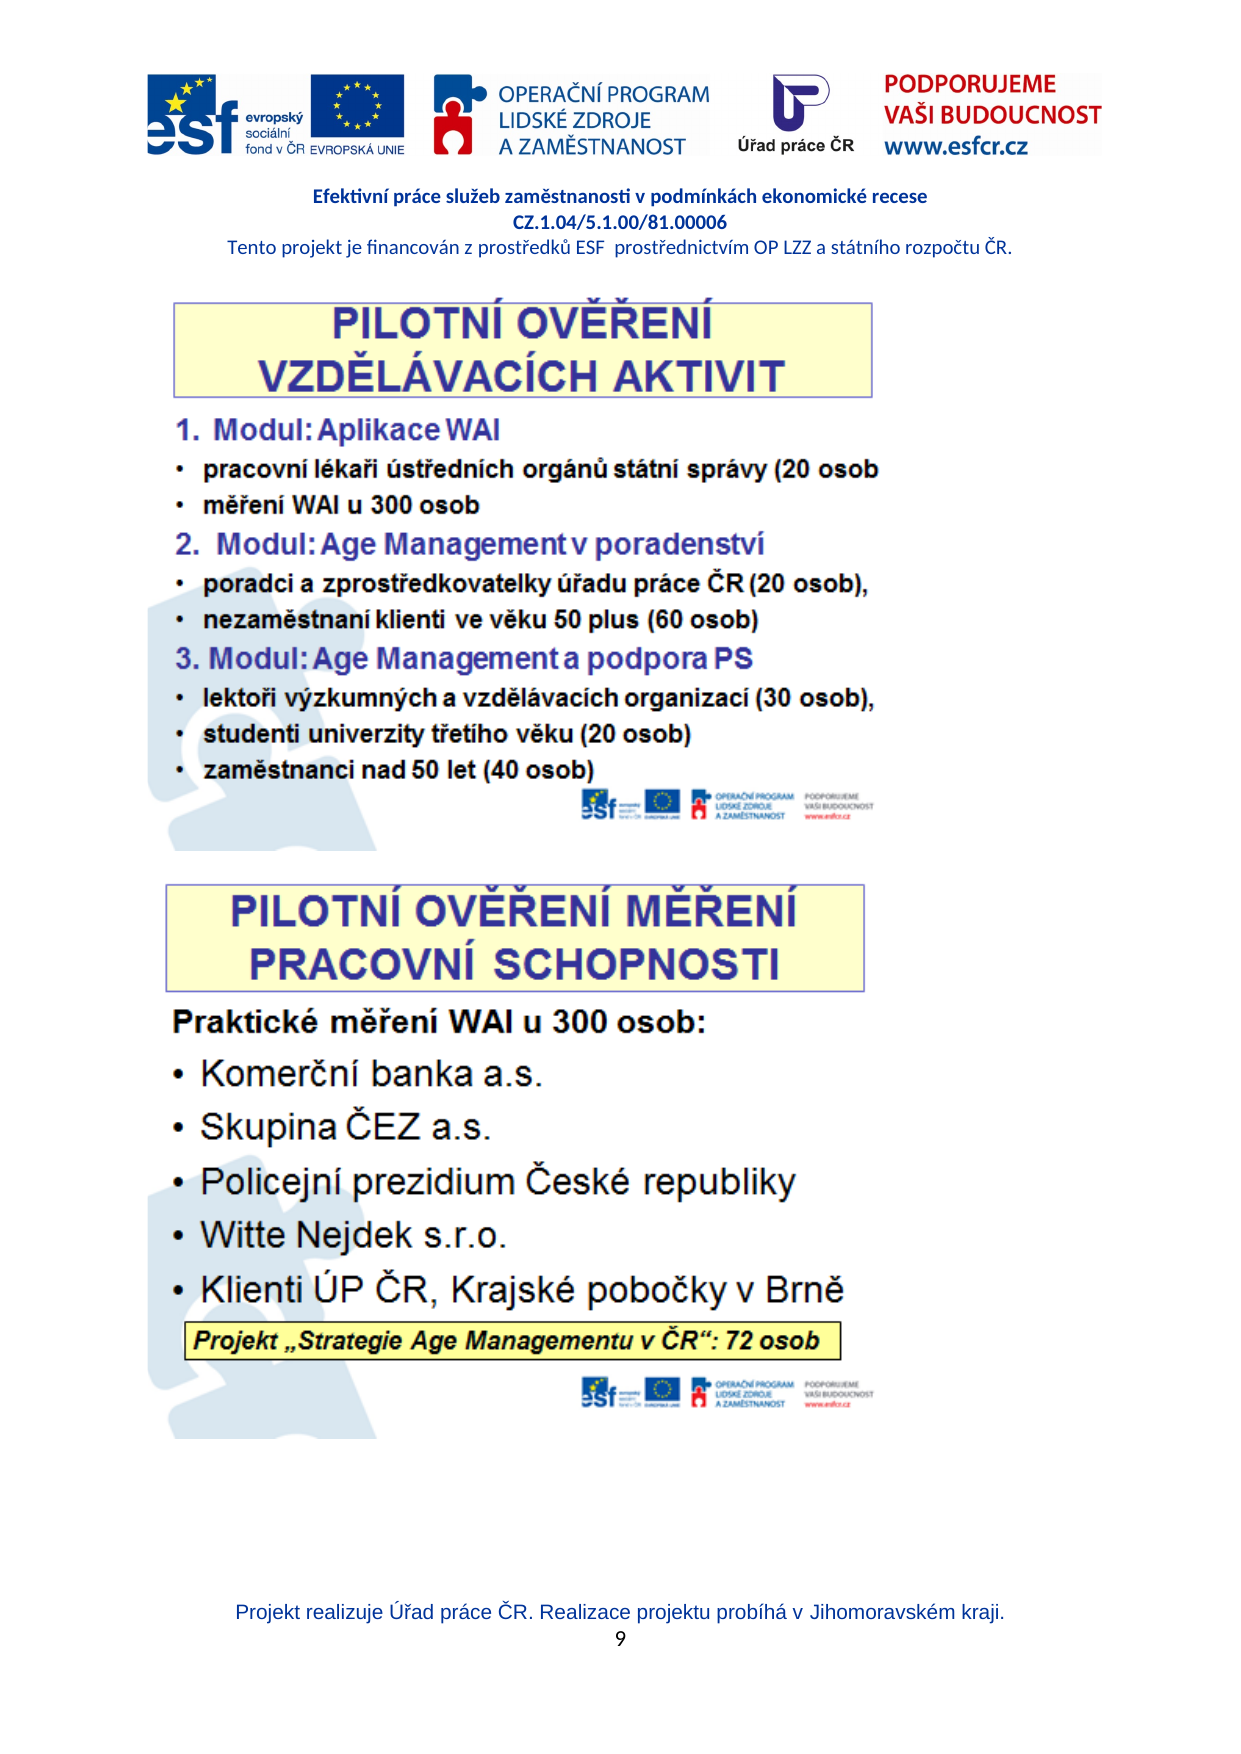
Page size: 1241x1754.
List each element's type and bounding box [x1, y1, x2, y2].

picture [147, 288, 898, 851]
picture [147, 875, 898, 1439]
picture [147, 73, 1102, 156]
